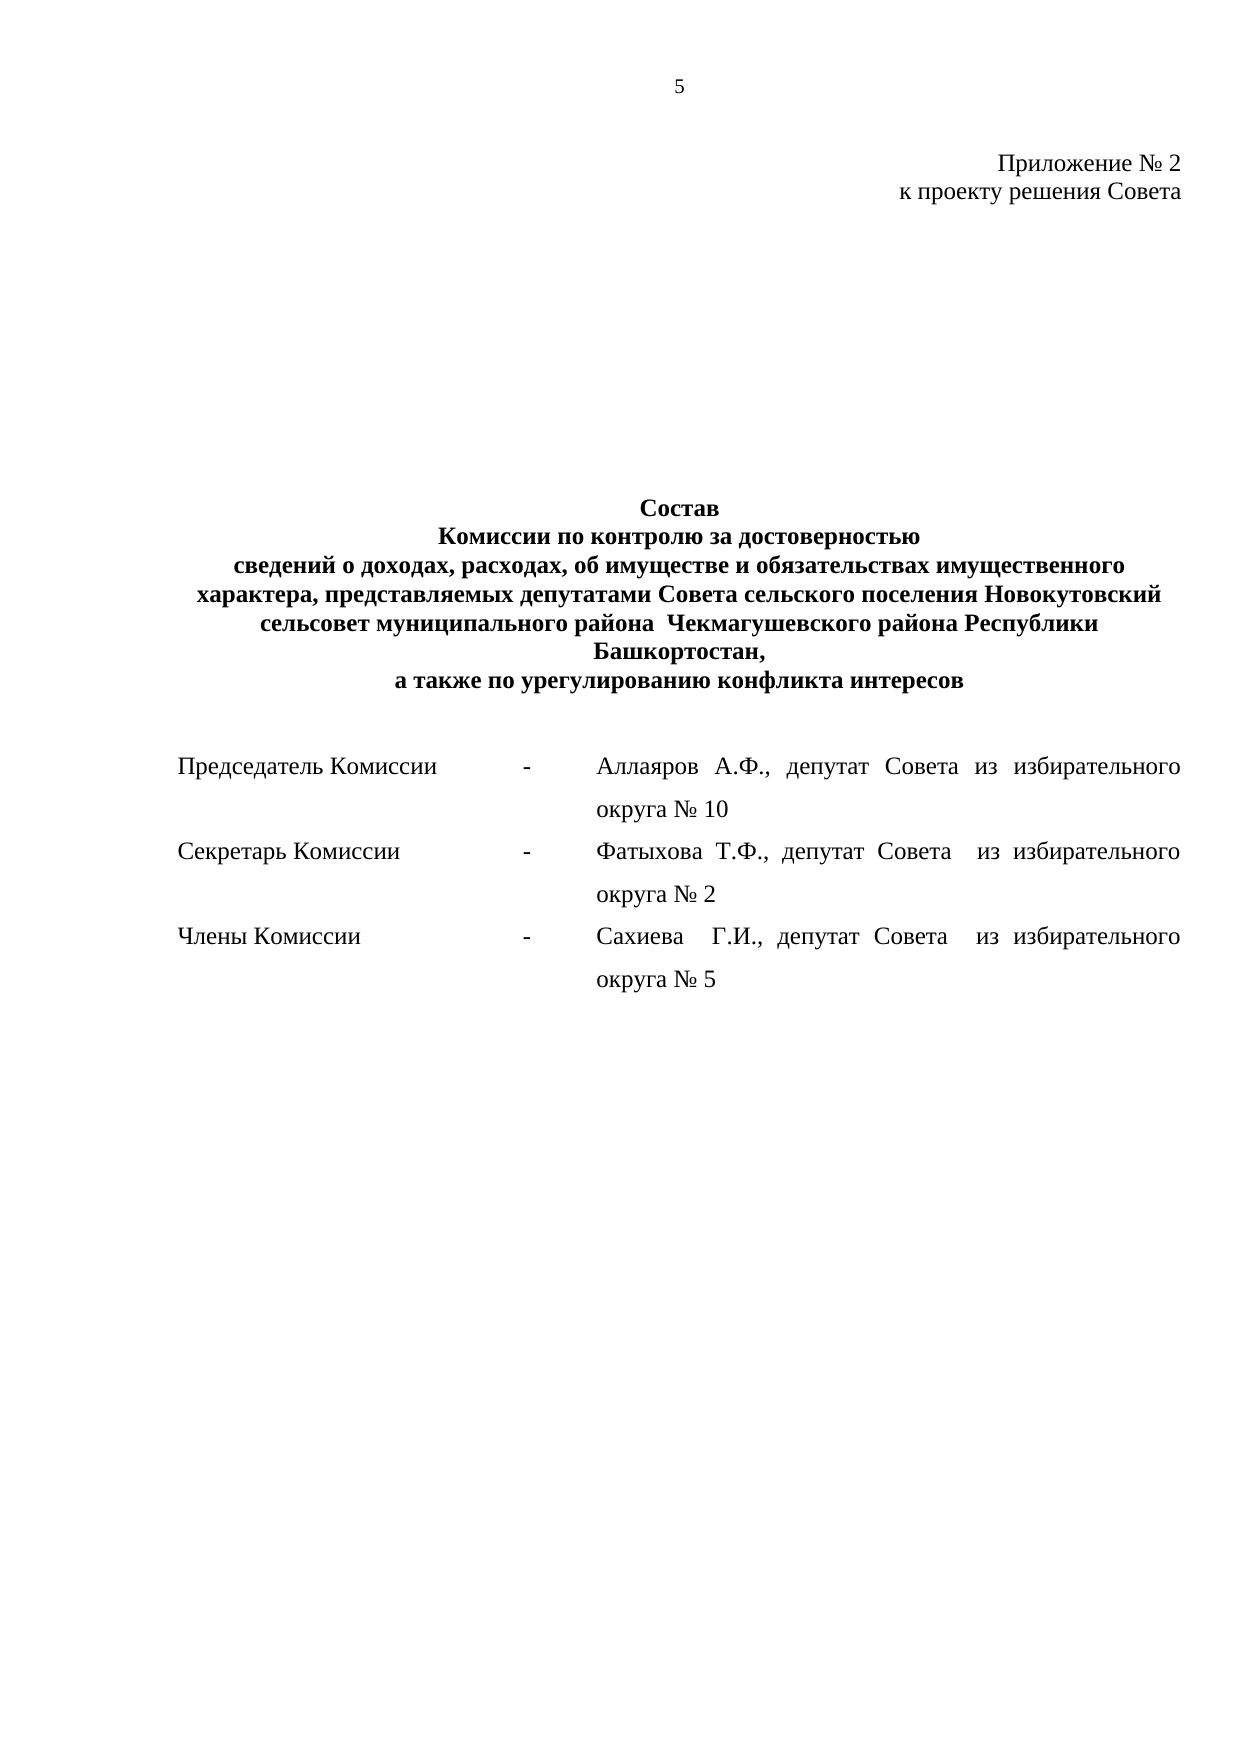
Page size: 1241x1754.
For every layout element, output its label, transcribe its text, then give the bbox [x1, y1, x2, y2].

table_cell Фатыхова Т.Ф., депутат Совета из избирательного округа № 2 [585, 836, 1192, 921]
table_header - [511, 751, 585, 836]
table_cell - [511, 836, 585, 921]
table_cell Секретарь Комиссии [166, 836, 511, 921]
table_header Аллаяров А.Ф., депутат Совета из избирательного округа № 10 [585, 751, 1192, 836]
table_cell - [511, 921, 585, 1006]
list а также по урегулированию конфликта интересов [177, 665, 1181, 694]
list к проекту решения Совета [723, 176, 1181, 205]
list Комиссии по контролю за достоверностью [177, 521, 1181, 550]
text Приложение № 2 [177, 148, 1181, 176]
table_header Председатель Комиссии [166, 751, 511, 836]
list сведений о доходах, расходах, об имуществе и обязательствах имущественного характера, представляемых депутатами Совета сельского поселения Новокутовский сельсовет муниципального района Чекмагушевского района Республики Башкортостан, [177, 550, 1181, 665]
list Состав [177, 493, 1181, 521]
table_cell Члены Комиссии [166, 921, 511, 1006]
table_cell Сахиева Г.И., депутат Совета из избирательного округа № 5 [585, 921, 1192, 1006]
